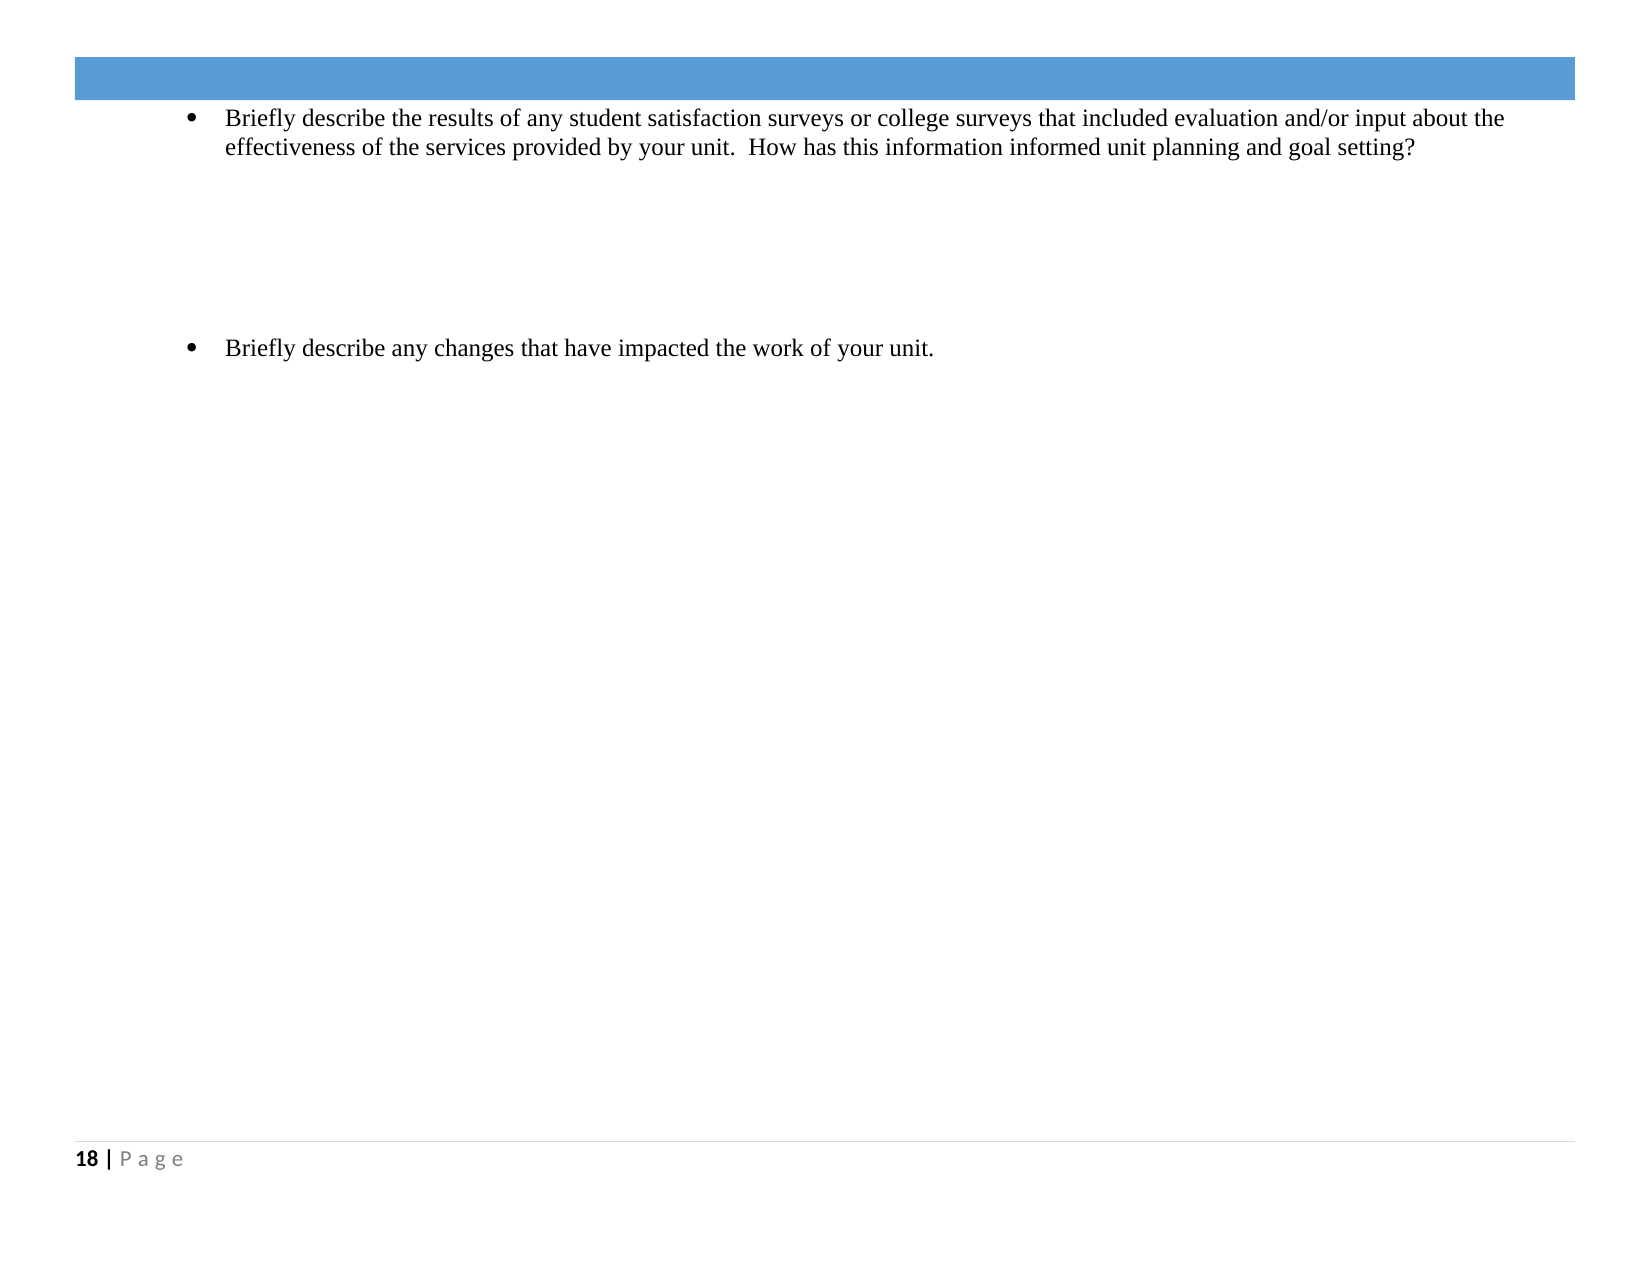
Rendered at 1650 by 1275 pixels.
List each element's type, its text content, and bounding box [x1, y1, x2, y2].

list Briefly describe the results of any student satisfaction surveys or college surveys that included evaluation and/or input about the effectiveness of the services provided by your unit. How has this information informed unit planning and goal setting? [187, 103, 1575, 161]
list Briefly describe any changes that have impacted the work of your unit. [187, 333, 1575, 362]
